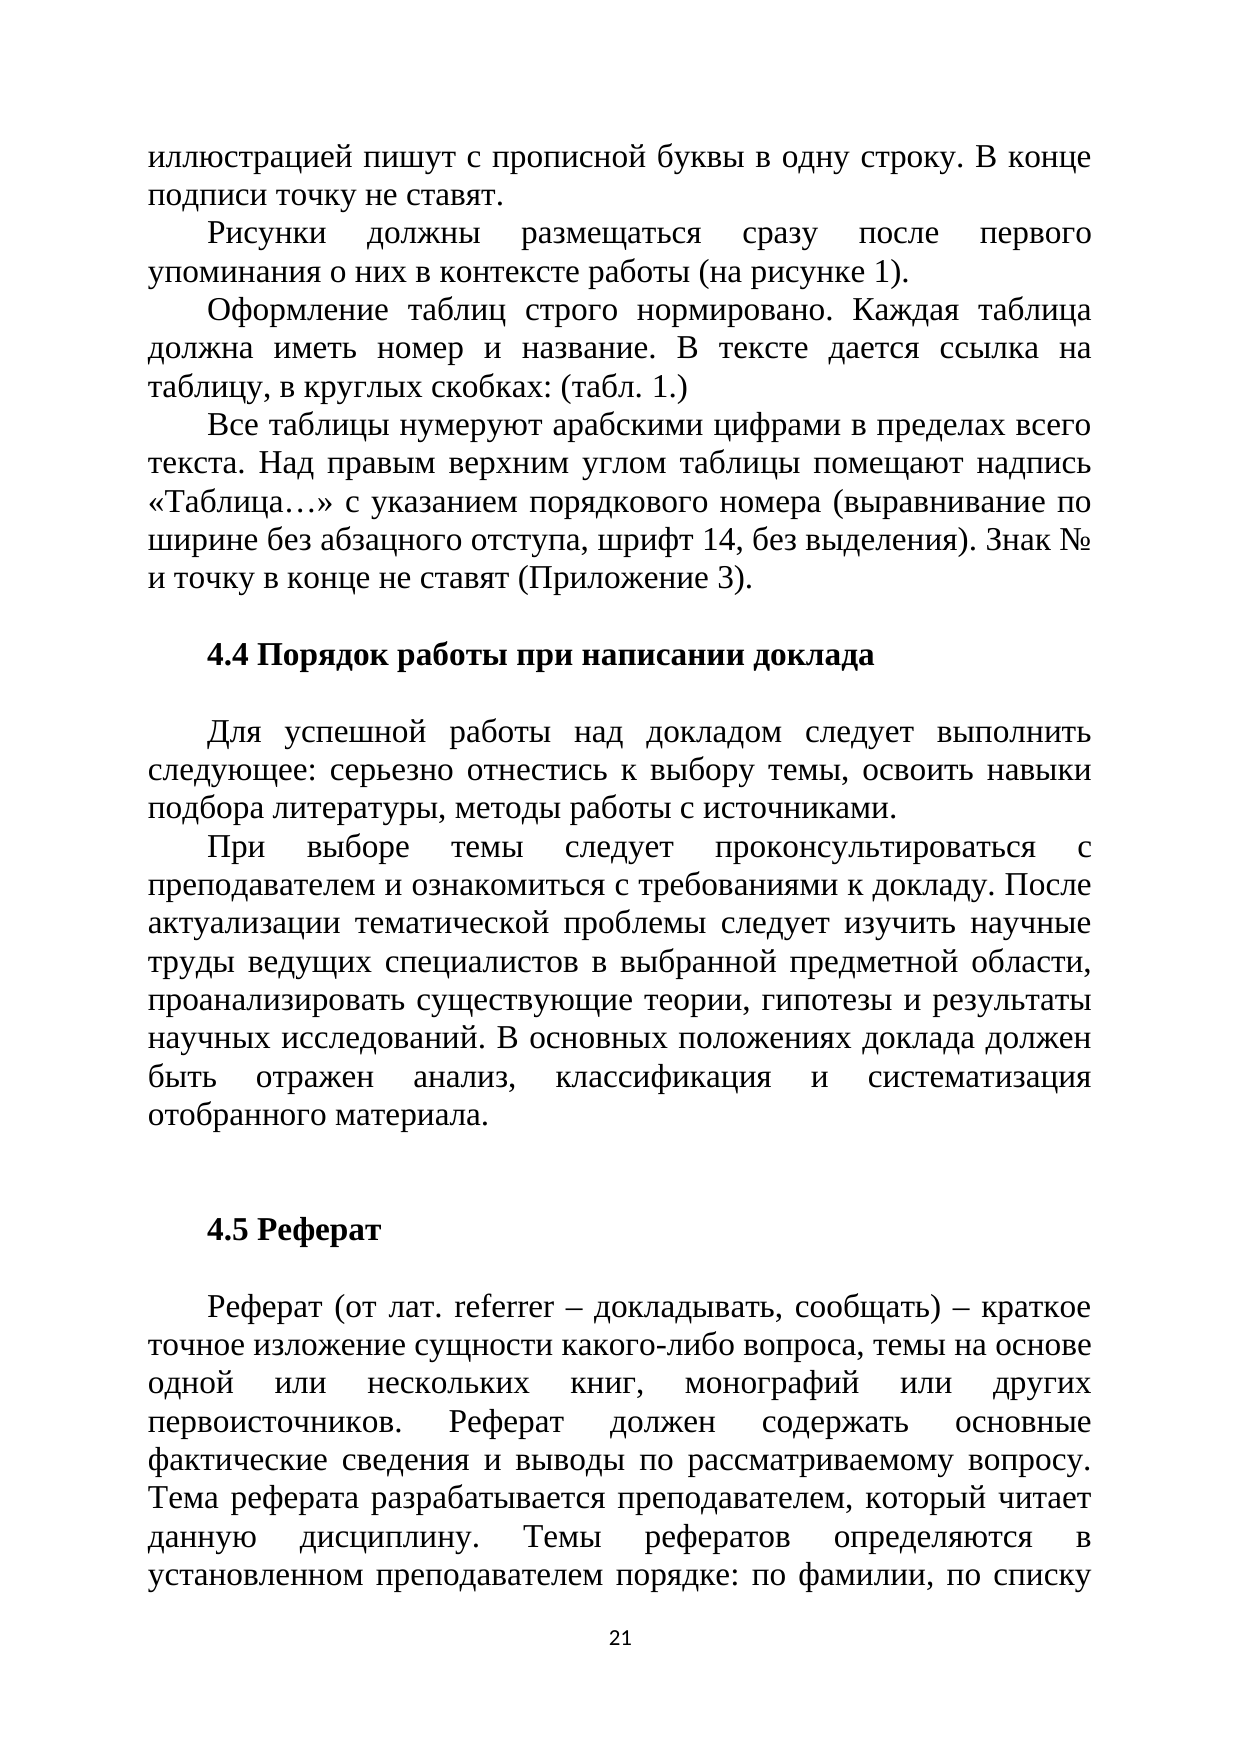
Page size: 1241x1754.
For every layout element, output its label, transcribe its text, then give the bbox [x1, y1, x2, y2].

text При выборе темы следует проконсультироваться с преподавателем и ознакомиться с требованиями к докладу. После актуализации тематической проблемы следует изучить научные труды ведущих специалистов в выбранной предметной области, проанализировать существующие теории, гипотезы и результаты научных исследований. В основных положениях доклада должен быть отражен анализ, классификация и систематизация отобранного материала. [148, 826, 1092, 1132]
text 4.5 Реферат [148, 1209, 1092, 1247]
text 4.4 Порядок работы при написании доклада [148, 634, 1092, 672]
text Рисунки должны размещаться сразу после первого упоминания о них в контексте работы (на рисунке 1). [148, 212, 1092, 289]
text Для успешной работы над докладом следует выполнить следующее: серьезно отнестись к выбору темы, освоить навыки подбора литературы, методы работы с источниками. [148, 711, 1092, 826]
text Все таблицы нумеруют арабскими цифрами в пределах всего текста. Над правым верхним углом таблицы помещают надпись «Таблица…» с указанием порядкового номера (выравнивание по ширине без абзацного отступа, шрифт 14, без выделения). Знак № и точку в конце не ставят (Приложение 3). [148, 404, 1092, 596]
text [148, 1286, 1092, 1592]
text Оформление таблиц строго нормировано. Каждая таблица должна иметь номер и название. В тексте дается ссылка на таблицу, в круглых скобках: (табл. 1.) [148, 289, 1092, 404]
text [148, 136, 1092, 212]
